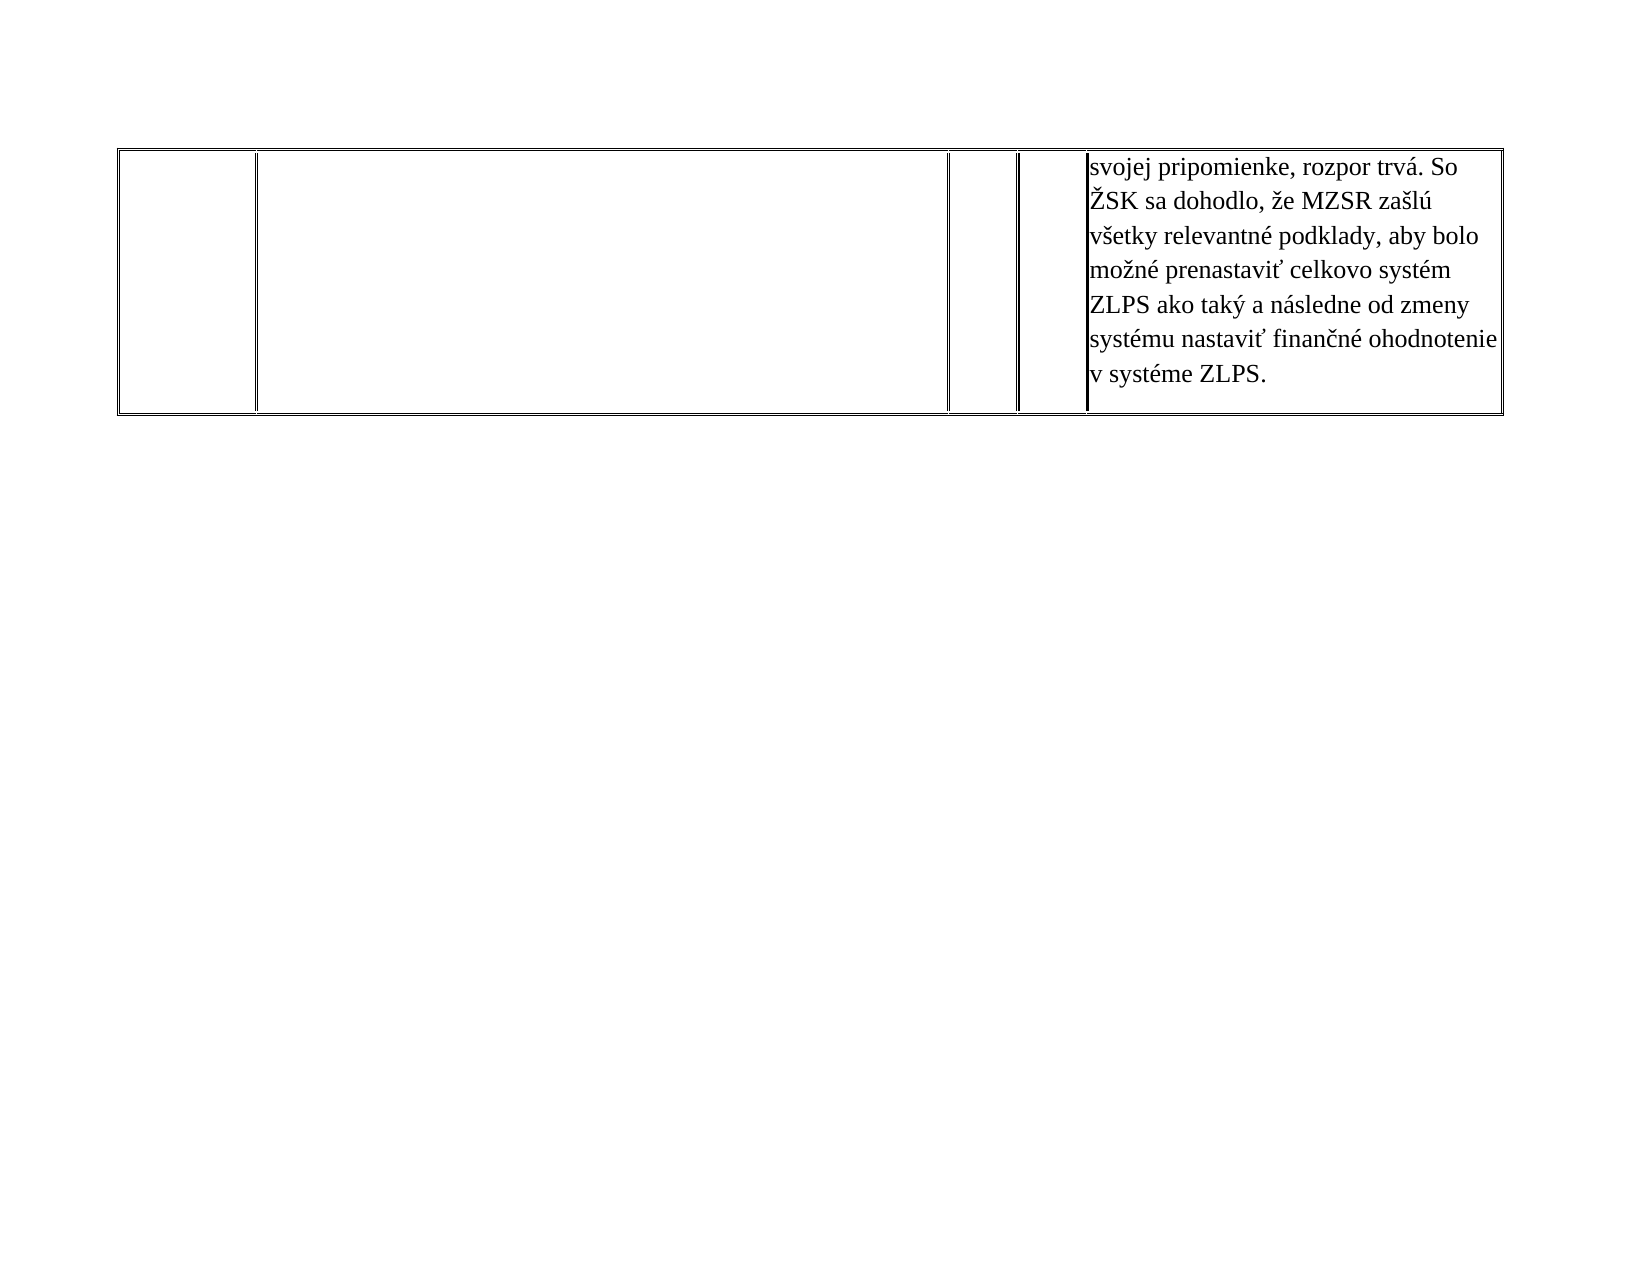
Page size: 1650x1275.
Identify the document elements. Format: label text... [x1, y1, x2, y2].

table_cell ŽSK [120, 151, 256, 412]
table_cell N [1018, 149, 1087, 412]
table_cell Z [949, 149, 1018, 412]
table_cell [1087, 151, 1501, 412]
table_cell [256, 151, 948, 412]
